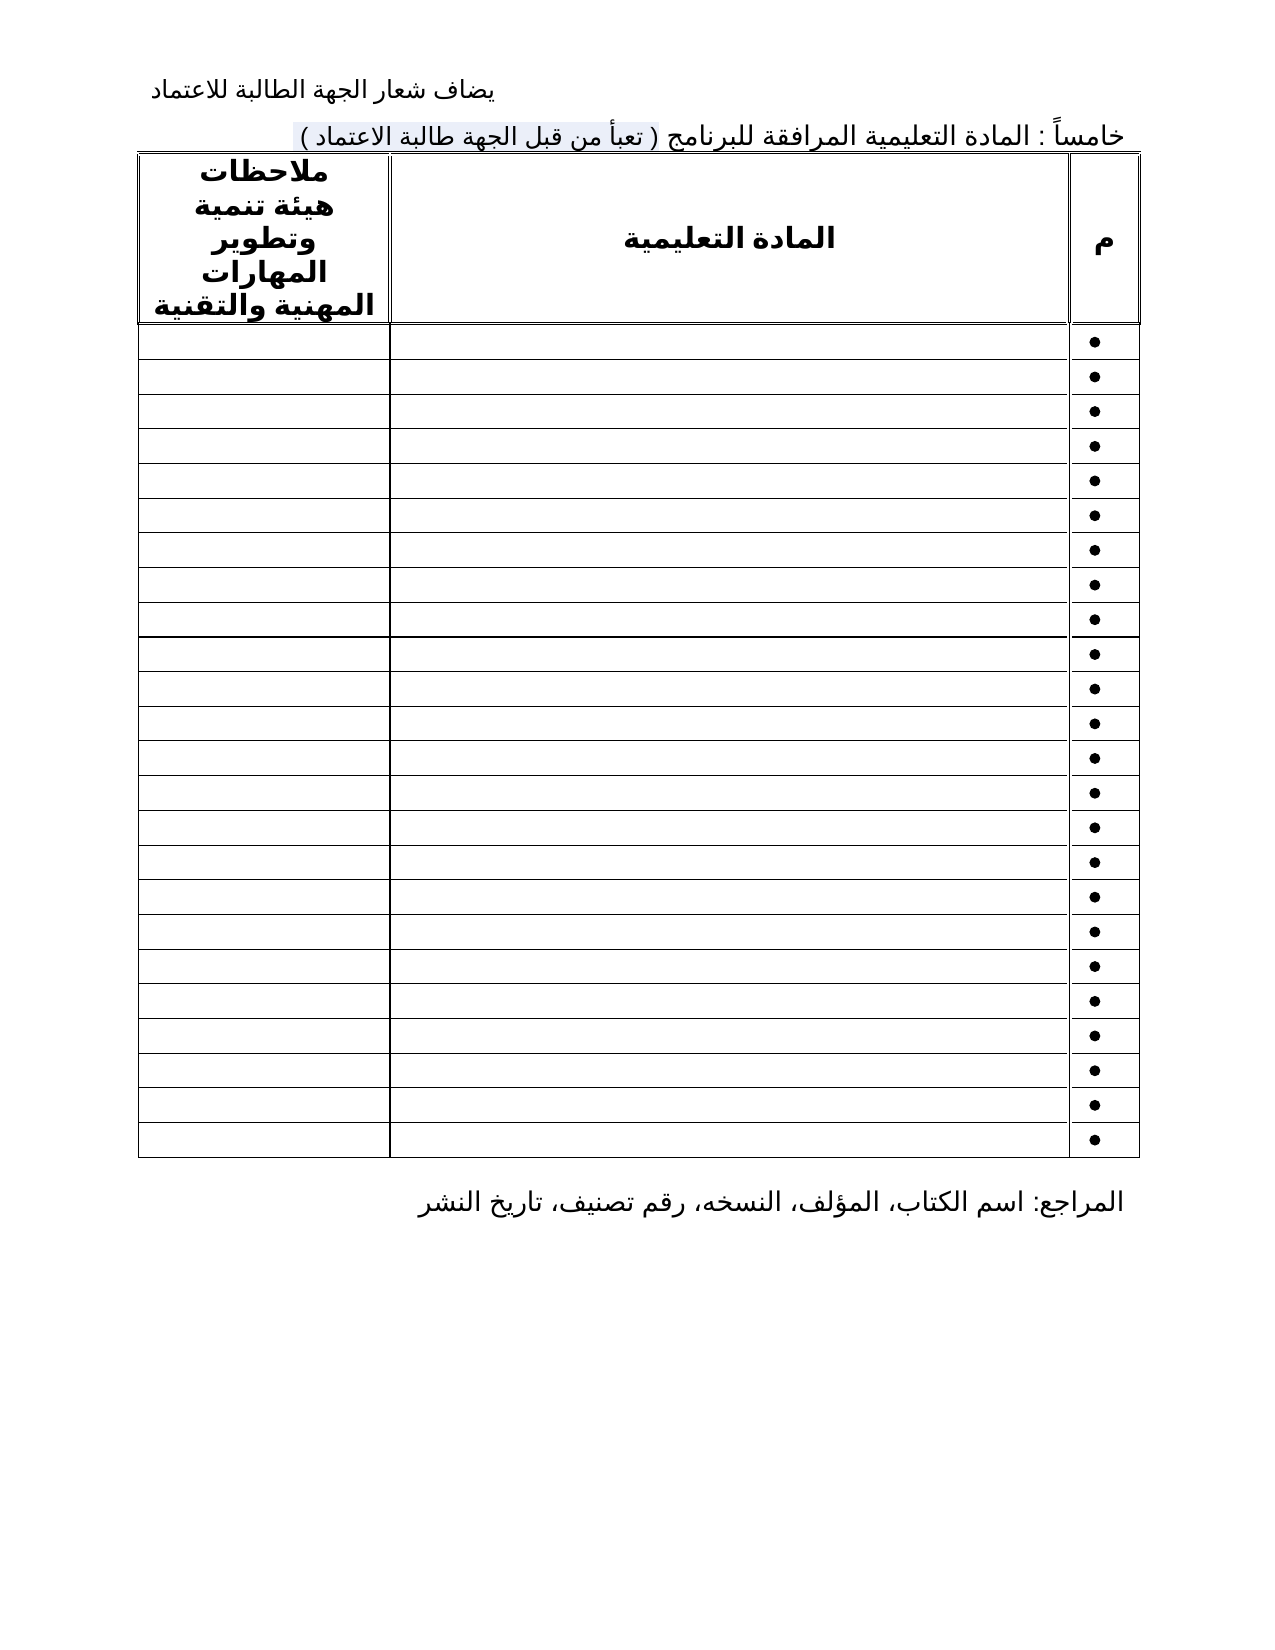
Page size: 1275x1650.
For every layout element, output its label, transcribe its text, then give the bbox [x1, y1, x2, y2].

table_cell [391, 567, 1069, 602]
table_cell [391, 983, 1069, 1018]
table_cell [1070, 359, 1139, 393]
table_header م [1069, 152, 1140, 322]
table_cell [391, 706, 1069, 740]
table_cell [391, 671, 1069, 706]
table_cell [1070, 602, 1139, 636]
table_cell [139, 1088, 389, 1122]
table_cell [139, 638, 389, 671]
table_cell [391, 1087, 1069, 1122]
table_cell [139, 464, 389, 498]
text خامساً : المادة التعليمية المرافقة للبرنامج ( تعبأ من قبل الجهة طالبة الاعتماد ) [150, 120, 1125, 151]
table_cell [391, 636, 1069, 671]
table_cell [1070, 949, 1139, 983]
table_cell [139, 846, 389, 879]
table_cell [1070, 532, 1139, 567]
table_cell [391, 879, 1069, 914]
table_cell [391, 914, 1069, 948]
table_cell [139, 1123, 389, 1157]
table_cell [139, 811, 389, 844]
table_cell [391, 359, 1069, 393]
table_cell [139, 741, 389, 775]
table_cell [1070, 428, 1139, 463]
table_cell [1070, 322, 1139, 359]
table_cell [139, 984, 389, 1018]
table_cell [391, 428, 1069, 463]
text المراجع: اسم الكتاب، المؤلف، النسخه، رقم تصنيف، تاريخ النشر ( تعبأ من قبل الجهة طالبة الاعتماد ) [150, 1186, 1125, 1218]
table_cell [139, 707, 389, 740]
table_cell [1070, 636, 1139, 671]
table_cell [139, 1019, 389, 1053]
table_cell [139, 880, 389, 914]
table_cell [391, 463, 1069, 498]
table_cell [1070, 914, 1139, 948]
table_cell [139, 603, 389, 636]
table_cell [391, 394, 1069, 428]
table_cell [391, 322, 1069, 359]
table_cell [1070, 706, 1139, 740]
table_cell [391, 1122, 1069, 1157]
table_cell [1070, 394, 1139, 428]
table_cell [139, 533, 389, 567]
table_cell [139, 1054, 389, 1087]
table_cell [1070, 740, 1139, 775]
table_cell [391, 845, 1069, 879]
table_cell [391, 602, 1069, 636]
table_cell [1070, 1018, 1139, 1053]
table_cell [139, 950, 389, 983]
table_cell [139, 915, 389, 948]
table_cell [1070, 1053, 1139, 1087]
table_cell [1070, 879, 1139, 914]
table_cell [391, 740, 1069, 775]
table_header ملاحظات هيئة تنمية وتطوير المهارات المهنية والتقنية [139, 152, 390, 322]
table_cell [391, 1018, 1069, 1053]
table_cell [139, 499, 389, 532]
table_cell [139, 776, 389, 810]
table_cell [391, 1053, 1069, 1087]
table_cell [391, 949, 1069, 983]
table_cell [1070, 775, 1139, 810]
table_cell [139, 429, 389, 463]
table_cell [1070, 810, 1139, 844]
table_cell [391, 532, 1069, 567]
table_cell [139, 360, 389, 393]
table_header المادة التعليمية [390, 154, 1068, 322]
table_cell [1070, 498, 1139, 532]
table_cell [391, 498, 1069, 532]
table_cell [139, 325, 389, 359]
table_cell [1070, 567, 1139, 602]
table_cell [139, 568, 389, 602]
table_cell [1070, 845, 1139, 879]
table_cell [1070, 671, 1139, 706]
table_cell [1070, 463, 1139, 498]
table_cell [391, 775, 1069, 810]
table_cell [391, 810, 1069, 844]
table_cell [1070, 983, 1139, 1018]
table_cell [1070, 1122, 1139, 1157]
table_cell [1070, 1087, 1139, 1122]
table_cell [139, 395, 389, 428]
table_cell [139, 672, 389, 706]
